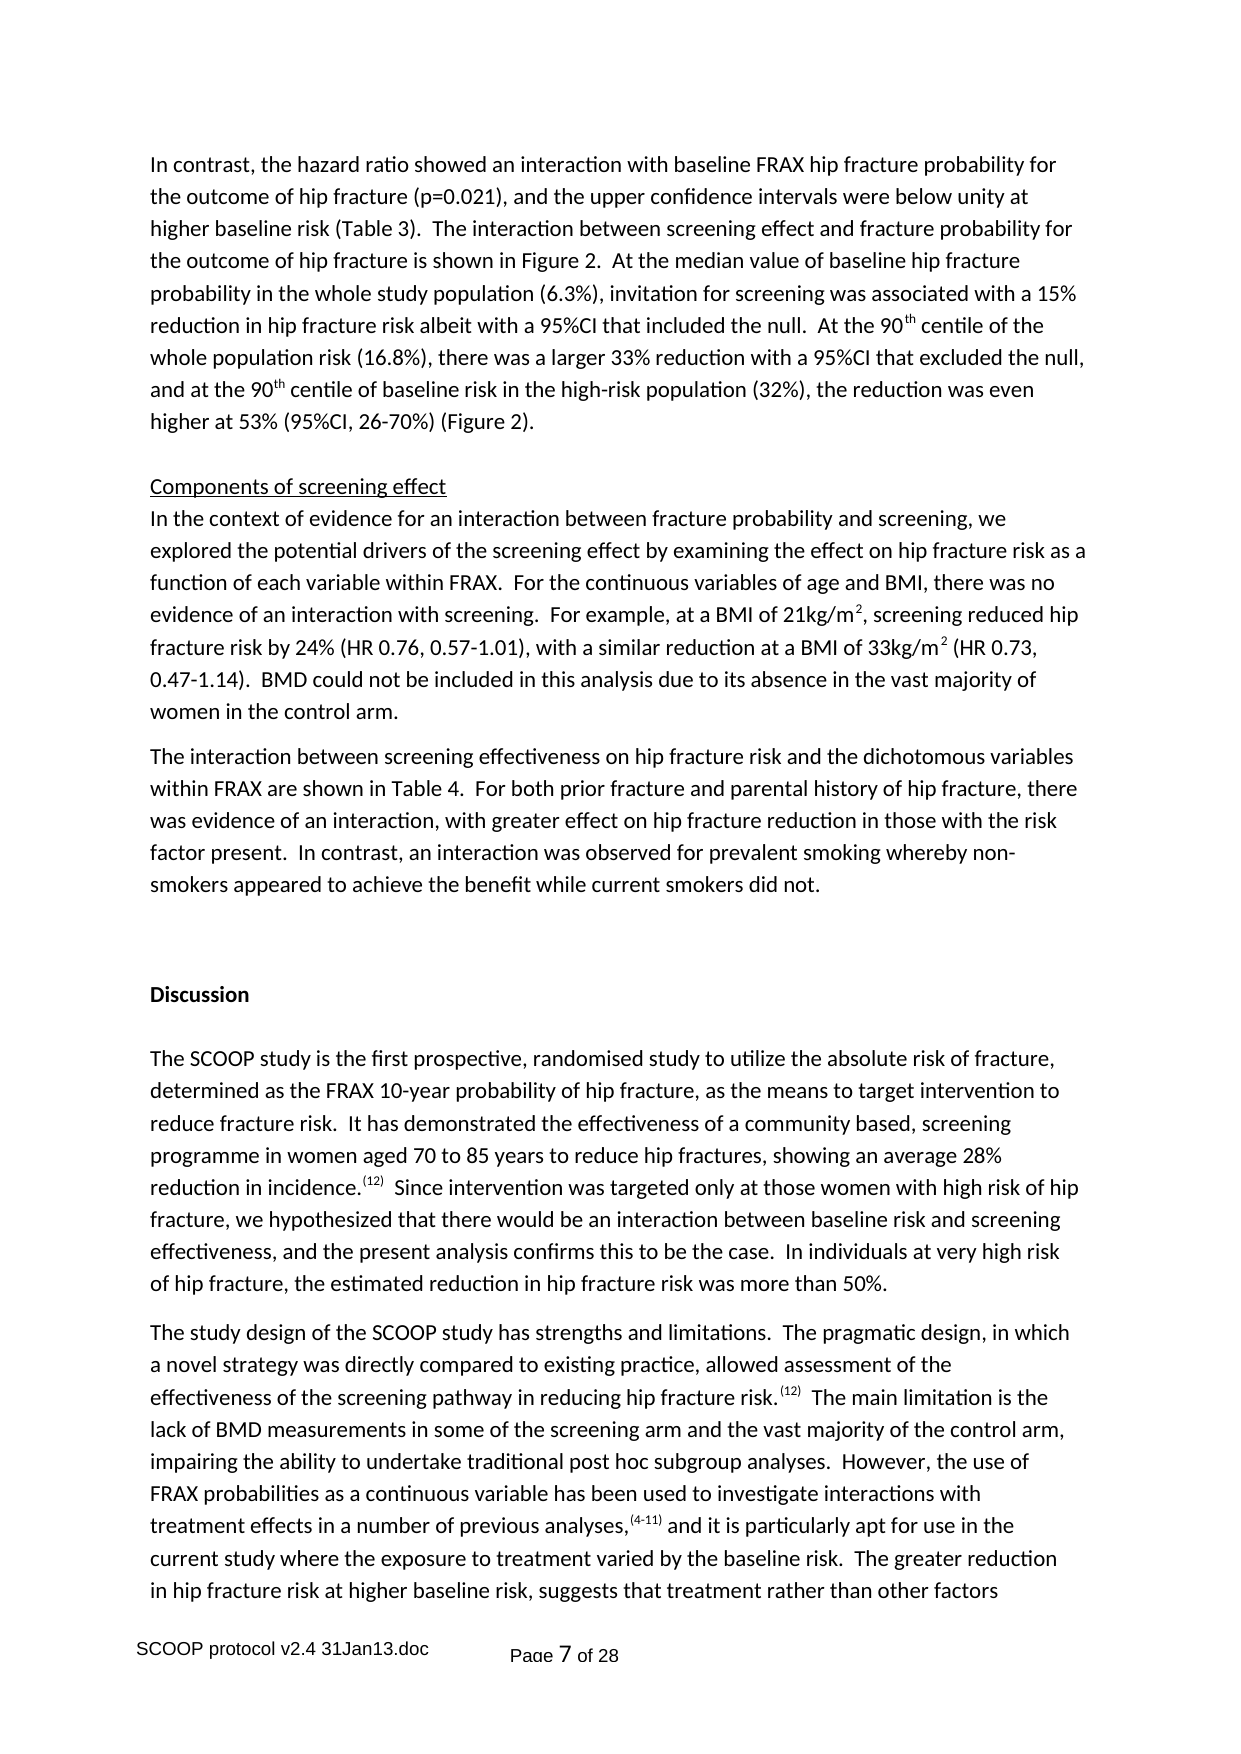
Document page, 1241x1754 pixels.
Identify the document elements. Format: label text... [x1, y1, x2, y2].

text In contrast, the hazard ratio showed an interaction with baseline FRAX hip fracture probability for the outcome of hip fracture (p=0.021), and the upper confidence intervals were below unity at higher baseline risk (Table 3). The interaction between screening effect and fracture probability for the outcome of hip fracture is shown in Figure 2. At the median value of baseline hip fracture probability in the whole study population (6.3%), invitation for screening was associated with a 15% reduction in hip fracture risk albeit with a 95%CI that included the null. At the 90th centile of the whole population risk (16.8%), there was a larger 33% reduction with a 95%CI that excluded the null, and at the 90th centile of baseline risk in the high-risk population (32%), the reduction was even higher at 53% (95%CI, 26-70%) (Figure 2). [150, 150, 1090, 436]
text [150, 1318, 1075, 1604]
subtitle Components of screening effect [150, 472, 1090, 500]
text In the context of evidence for an interaction between fracture probability and screening, we explored the potential drivers of the screening effect by examining the effect on hip fracture risk as a function of each variable within FRAX. For the continuous variables of age and BMI, there was no evidence of an interaction with screening. For example, at a BMI of 21kg/m2, screening reduced hip fracture risk by 24% (HR 0.76, 0.57-1.01), with a similar reduction at a BMI of 33kg/m2 (HR 0.73, 0.47-1.14). BMD could not be included in this analysis due to its absence in the vast majority of women in the control arm. [150, 504, 1090, 725]
text The SCOOP study is the first prospective, randomised study to utilize the absolute risk of fracture, determined as the FRAX 10-year probability of hip fracture, as the means to target intervention to reduce fracture risk. It has demonstrated the effectiveness of a community based, screening programme in women aged 70 to 85 years to reduce hip fractures, showing an average 28% reduction in incidence.(12) Since intervention was targeted only at those women with high risk of hip fracture, we hypothesized that there would be an interaction between baseline risk and screening effectiveness, and the present analysis confirms this to be the case. In individuals at very high risk of hip fracture, the estimated reduction in hip fracture risk was more than 50%. [150, 1044, 1081, 1298]
text The interaction between screening effectiveness on hip fracture risk and the dichotomous variables within FRAX are shown in Table 4. For both prior fracture and parental history of hip fracture, there was evidence of an interaction, with greater effect on hip fracture reduction in those with the risk factor present. In contrast, an interaction was observed for prevalent smoking whereby non-smokers appeared to achieve the benefit while current smokers did not. [150, 742, 1090, 899]
text Discussion [150, 980, 1090, 1008]
